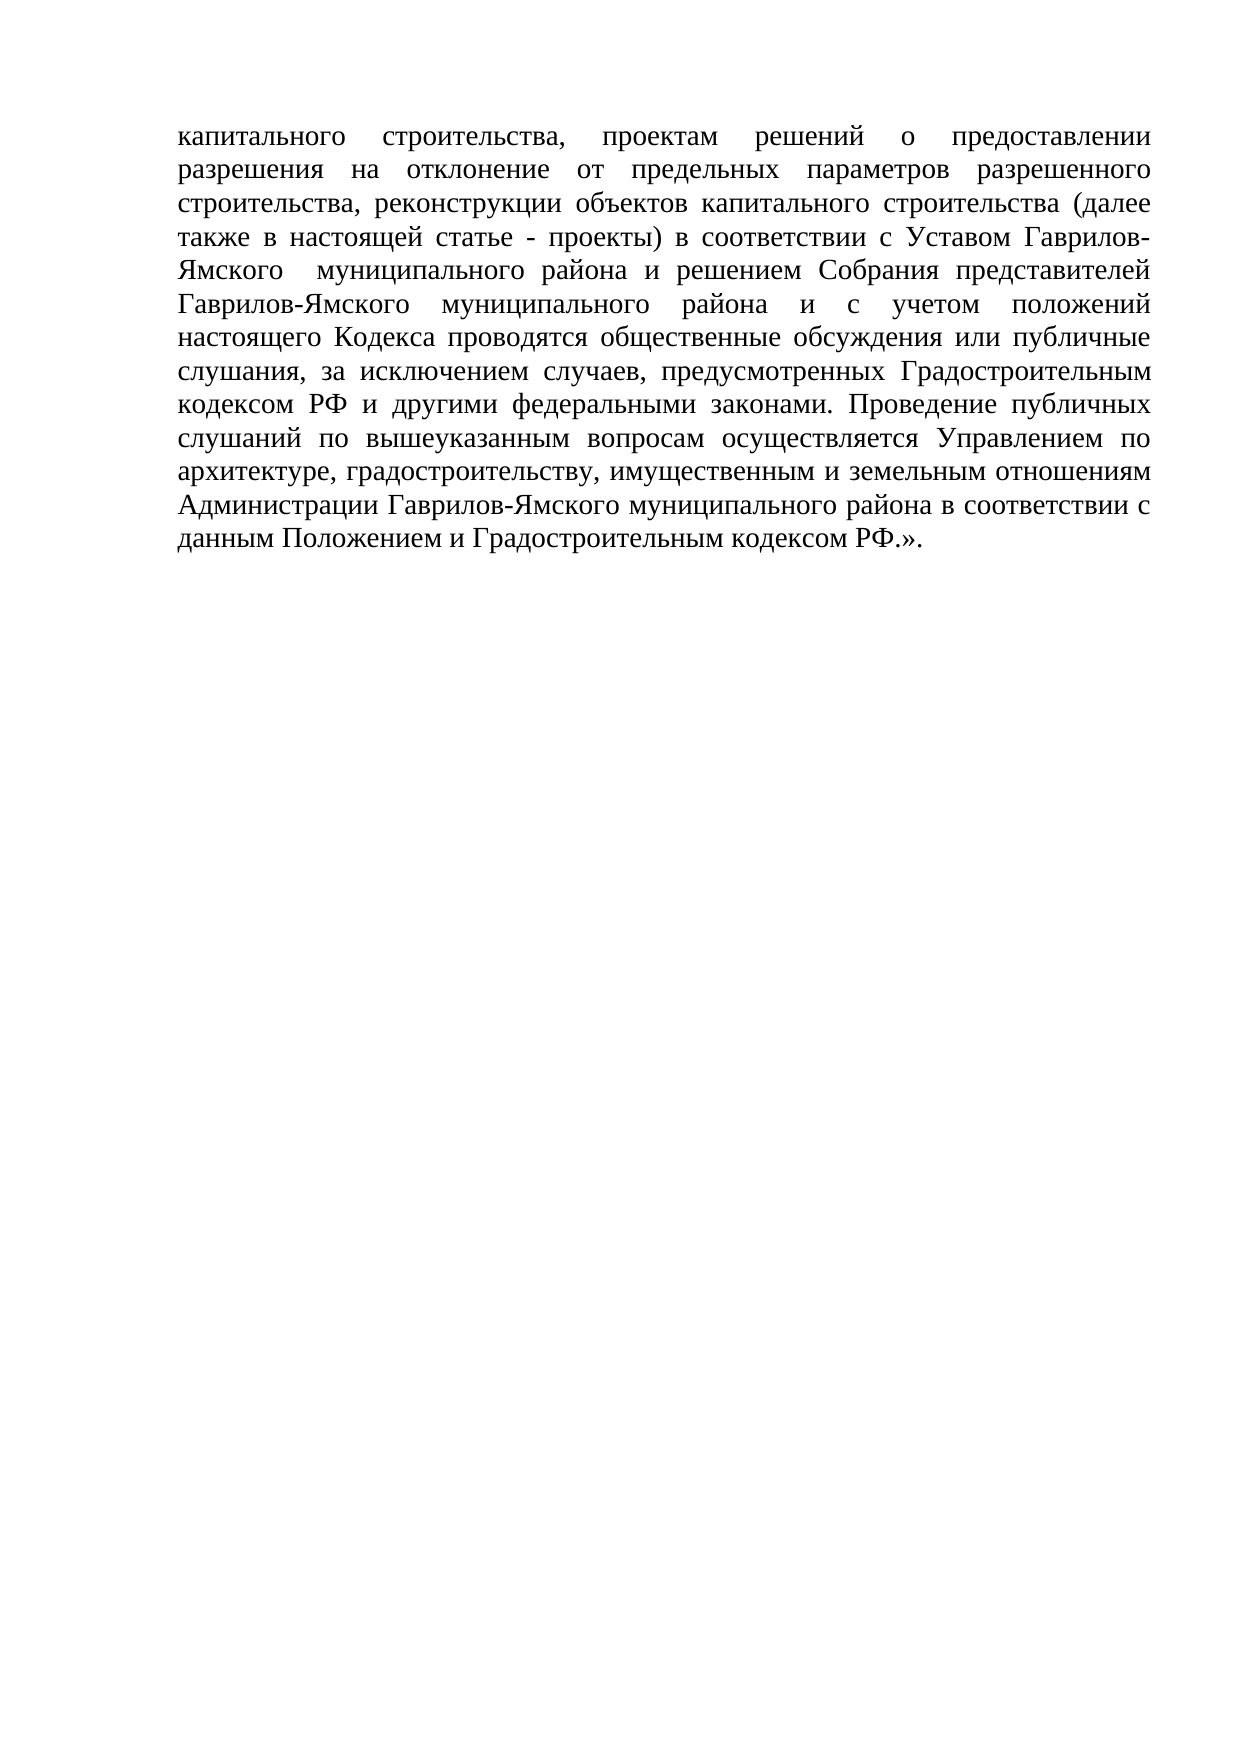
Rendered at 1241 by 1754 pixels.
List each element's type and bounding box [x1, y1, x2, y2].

text [177, 118, 1152, 554]
